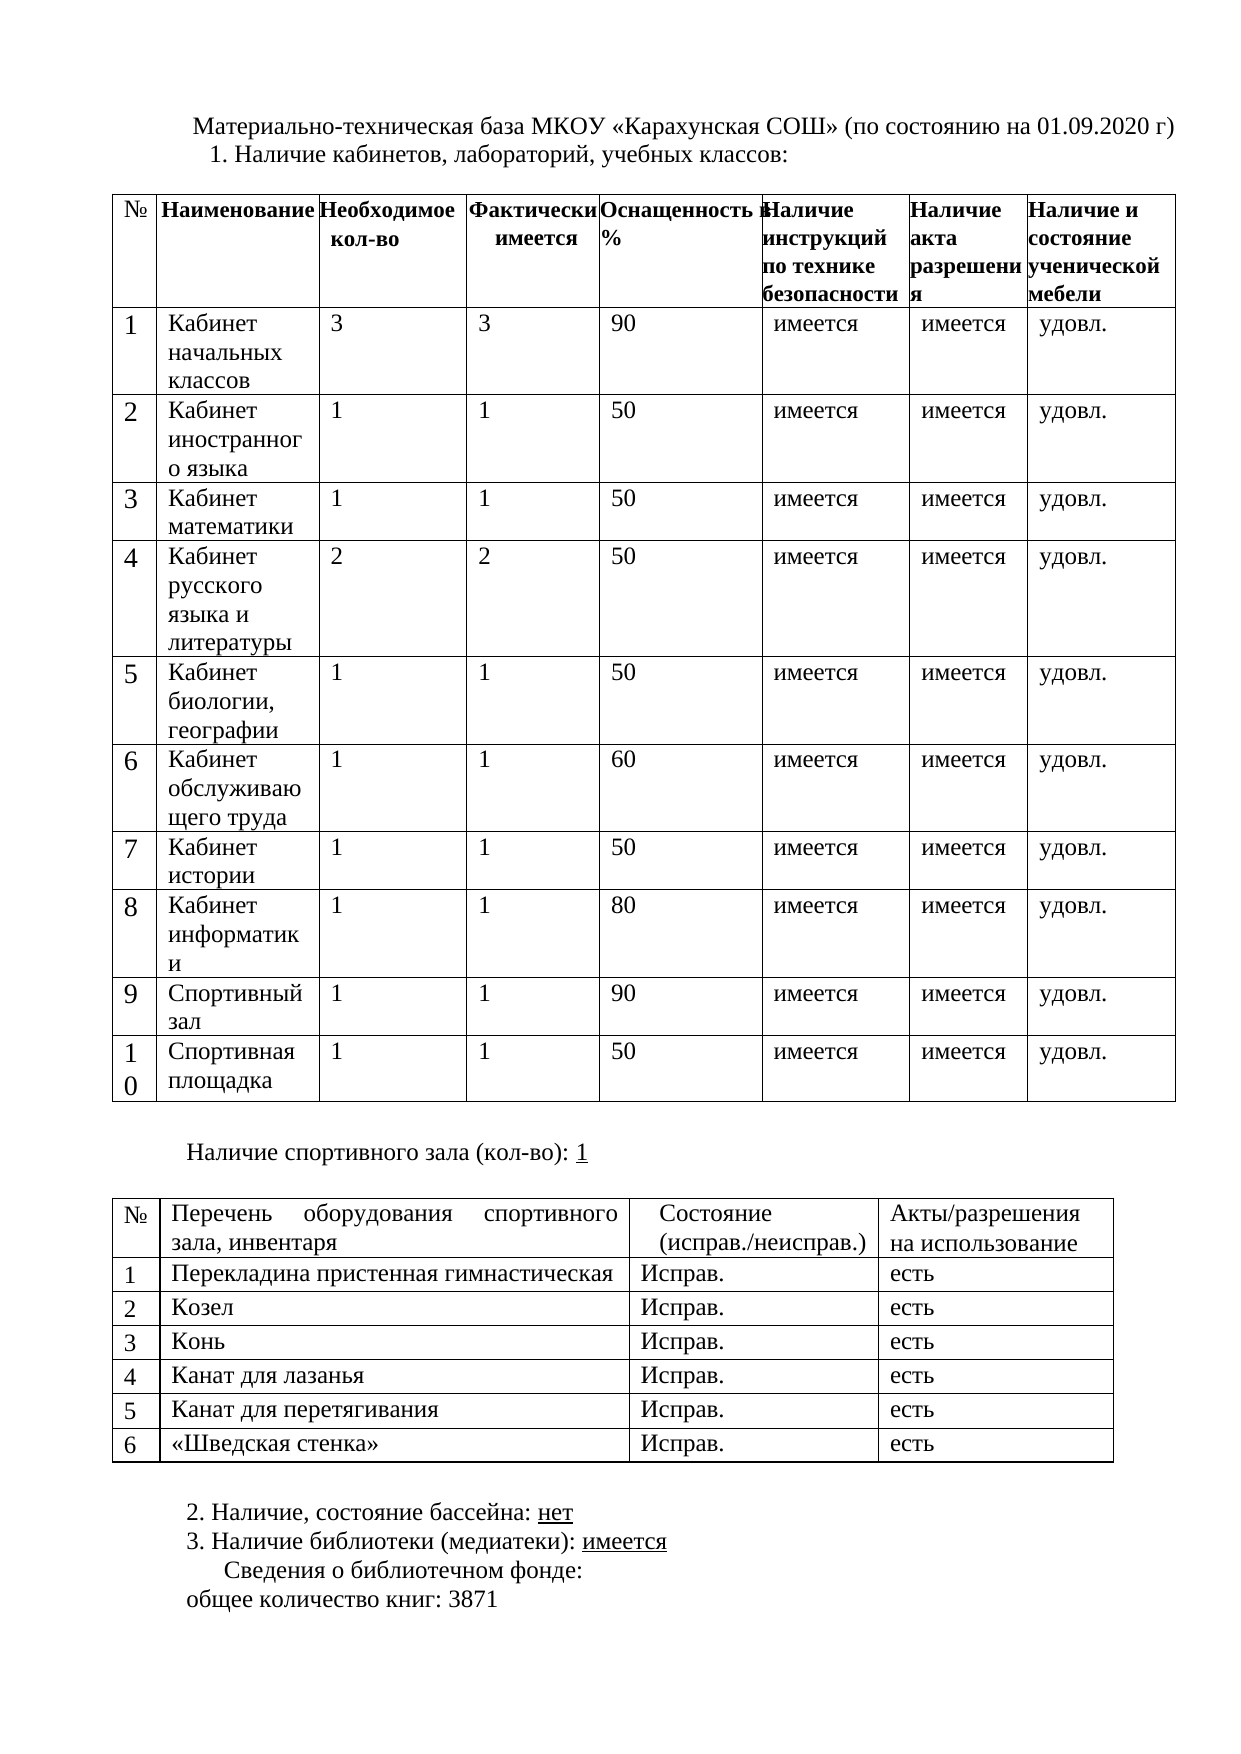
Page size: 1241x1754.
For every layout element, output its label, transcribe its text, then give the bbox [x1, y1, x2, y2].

table_cell имеется [910, 395, 1027, 482]
table_cell 1 [467, 745, 599, 831]
table_cell Кабинет обслуживающего труда [157, 745, 319, 831]
table_cell Исправ. [630, 1394, 878, 1427]
table_cell есть [879, 1360, 1113, 1393]
table_cell удовл. [1028, 483, 1175, 540]
table_cell 2 [113, 395, 156, 482]
table_header Наличие инструкций по технике безопасности [763, 195, 909, 307]
table_cell 1 [467, 890, 599, 977]
table_cell 1 [467, 657, 599, 743]
table_cell 60 [600, 745, 762, 831]
table_cell 3 [113, 483, 156, 540]
table_cell 1 [320, 395, 466, 482]
table_cell имеется [763, 832, 909, 889]
table_cell Кабинет информатики [157, 890, 319, 977]
table_cell 6 [113, 1429, 159, 1461]
table_cell имеется [763, 745, 909, 831]
table_cell 8 [113, 890, 156, 977]
table_cell Кабинет истории [157, 832, 319, 889]
table_cell Кабинет иностранного языка [157, 395, 319, 482]
table_cell Козел [161, 1292, 629, 1325]
table_cell 4 [113, 541, 156, 656]
table_cell удовл. [1028, 1036, 1175, 1101]
table_cell Перекладина пристенная гимнастическая [161, 1258, 629, 1291]
table_cell 4 [113, 1360, 159, 1393]
table_cell удовл. [1028, 541, 1175, 656]
table_header Перечень оборудования спортивного зала, инвентаря [161, 1199, 629, 1257]
table_cell имеется [763, 308, 909, 394]
table_cell Исправ. [630, 1360, 878, 1393]
table_cell Исправ. [630, 1429, 878, 1461]
table_header Наличие и состояние ученической мебели [1028, 195, 1175, 307]
table_cell 2 [467, 541, 599, 656]
table_cell 50 [600, 832, 762, 889]
table_cell 3 [113, 1326, 159, 1359]
table_cell 3 [467, 308, 599, 394]
table_cell имеется [763, 1036, 909, 1101]
table_cell 2 [113, 1292, 159, 1325]
table_header № [113, 1199, 159, 1257]
table_cell Канат для перетягивания [161, 1394, 629, 1427]
table_cell Исправ. [630, 1326, 878, 1359]
table_cell Конь [161, 1326, 629, 1359]
table_cell 80 [600, 890, 762, 977]
table_cell имеется [910, 978, 1027, 1035]
table_header Фактически имеется [467, 195, 599, 307]
table_cell имеется [763, 657, 909, 743]
table_cell 1 [320, 483, 466, 540]
table_cell имеется [763, 541, 909, 656]
table_cell 2 [320, 541, 466, 656]
table_cell Кабинет русского языка и литературы [157, 541, 319, 656]
table_header Акты/разрешения на использование [879, 1199, 1113, 1257]
table_cell имеется [763, 483, 909, 540]
table_cell 5 [113, 657, 156, 743]
table_cell имеется [910, 832, 1027, 889]
table_cell удовл. [1028, 890, 1175, 977]
table_cell удовл. [1028, 657, 1175, 743]
table_cell «Шведская стенка» [161, 1429, 629, 1461]
table_cell 3 [320, 308, 466, 394]
table_cell Спортивный зал [157, 978, 319, 1035]
table_cell Спортивная площадка [157, 1036, 319, 1101]
table_cell 50 [600, 657, 762, 743]
table_cell 1 [320, 1036, 466, 1101]
table_cell имеется [910, 1036, 1027, 1101]
table_cell 1 [320, 978, 466, 1035]
table_cell 1 [320, 832, 466, 889]
table_header Наименование [157, 195, 319, 307]
table_cell имеется [910, 541, 1027, 656]
table_cell 5 [113, 1394, 159, 1427]
table_header Необходимое кол-во [320, 195, 466, 307]
table_cell 50 [600, 541, 762, 656]
table_cell имеется [763, 395, 909, 482]
table_cell есть [879, 1429, 1113, 1461]
table_cell 50 [600, 483, 762, 540]
table_cell 1 [320, 745, 466, 831]
table_cell 50 [600, 1036, 762, 1101]
table_cell 50 [600, 395, 762, 482]
table_cell 6 [113, 745, 156, 831]
table_cell есть [879, 1258, 1113, 1291]
table_cell Канат для лазанья [161, 1360, 629, 1393]
table_cell имеется [763, 890, 909, 977]
table_cell Исправ. [630, 1258, 878, 1291]
table_cell 90 [600, 978, 762, 1035]
text Сведения о библиотечном фонде: [186, 1555, 1230, 1584]
text 3. Наличие библиотеки (медиатеки): имеется [186, 1527, 1230, 1555]
table_cell есть [879, 1394, 1113, 1427]
text 2. Наличие, состояние бассейна: нет [186, 1496, 1230, 1527]
table_cell имеется [910, 745, 1027, 831]
table_cell есть [879, 1292, 1113, 1325]
table_cell 1 [320, 657, 466, 743]
table_cell Кабинет биологии, географии [157, 657, 319, 743]
table_cell 1 [467, 832, 599, 889]
table_cell 7 [113, 832, 156, 889]
table_header Состояние (исправ./неисправ.) [630, 1199, 878, 1257]
table_header № [113, 195, 156, 307]
table_cell имеется [910, 483, 1027, 540]
text Наличие спортивного зала (кол-во): 1 [186, 1135, 1230, 1166]
table_cell имеется [763, 978, 909, 1035]
table_cell 1 [467, 978, 599, 1035]
table_cell 9 [113, 978, 156, 1035]
table_cell имеется [910, 308, 1027, 394]
table_cell 1 [113, 308, 156, 394]
table_cell 10 [113, 1036, 156, 1101]
table_cell 1 [467, 1036, 599, 1101]
table_cell 1 [113, 1258, 159, 1291]
table_cell имеется [910, 657, 1027, 743]
table_cell удовл. [1028, 978, 1175, 1035]
table_cell 1 [467, 483, 599, 540]
table_cell 1 [320, 890, 466, 977]
table_cell удовл. [1028, 308, 1175, 394]
table_header Оснащенность в % [600, 195, 762, 307]
table_cell 1 [467, 395, 599, 482]
table_cell удовл. [1028, 745, 1175, 831]
text 1. Наличие кабинетов, лабораторий, учебных классов: [203, 140, 1230, 168]
table_cell Кабинет математики [157, 483, 319, 540]
table_cell Исправ. [630, 1292, 878, 1325]
table_header Наличие акта разрешения [910, 195, 1027, 307]
table_cell 90 [600, 308, 762, 394]
table_cell удовл. [1028, 832, 1175, 889]
text общее количество книг: 3871 [186, 1584, 1230, 1612]
text Материально-техническая база МКОУ «Карахунская СОШ» (по состоянию на 01.09.2020 г) [186, 111, 1230, 140]
table_cell имеется [910, 890, 1027, 977]
table_cell есть [879, 1326, 1113, 1359]
table_cell Кабинет начальных классов [157, 308, 319, 394]
table_cell удовл. [1028, 395, 1175, 482]
